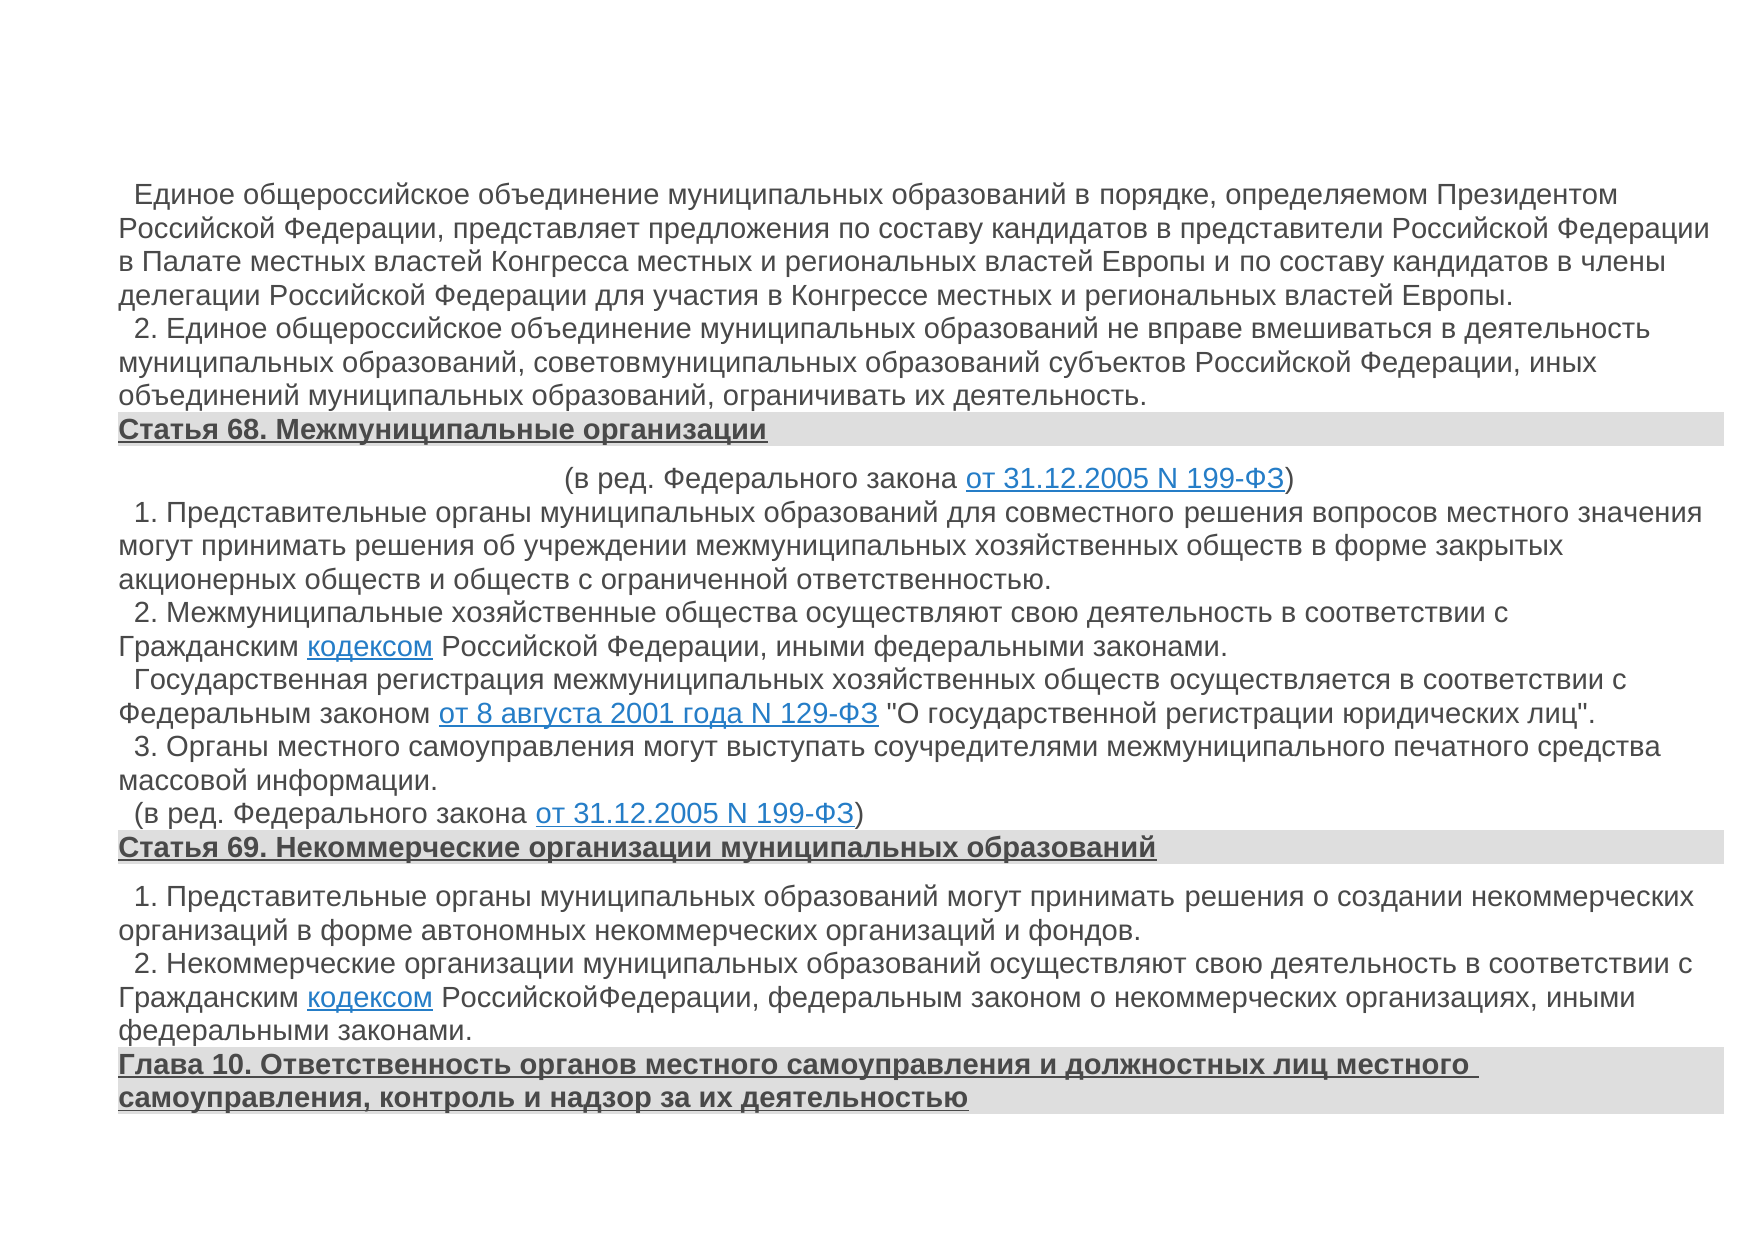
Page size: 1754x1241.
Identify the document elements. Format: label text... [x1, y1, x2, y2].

text Статья 69. Некоммерческие организации муниципальных образований [118, 830, 1724, 864]
text 1. Представительные органы муниципальных образований могут принимать решения о создании некоммерческих организаций в форме автономных некоммерческих организаций и фондов. [118, 879, 1724, 946]
text Статья 68. Межмуниципальные организации [118, 412, 1724, 446]
text 3. Органы местного самоуправления могут выступать соучредителями межмуниципального печатного средства массовой информации. [118, 729, 1724, 797]
text Государственная регистрация межмуниципальных хозяйственных обществ осуществляется в соответствии с Федеральным законом от 8 августа 2001 года N 129-ФЗ "О государственной регистрации юридических лиц". [118, 662, 1724, 729]
text 1. Представительные органы муниципальных образований для совместного решения вопросов местного значения могут принимать решения об учреждении межмуниципальных хозяйственных обществ в форме закрытых акционерных обществ и обществ с ограниченной ответственностью. [118, 495, 1724, 595]
text (в ред. Федерального закона от 31.12.2005 N 199-ФЗ) [118, 797, 1724, 830]
text 2. Единое общероссийское объединение муниципальных образований не вправе вмешиваться в деятельность муниципальных образований, советовмуниципальных образований субъектов Российской Федерации, иных объединений муниципальных образований, ограничивать их деятельность. [118, 311, 1724, 412]
text 2. Некоммерческие организации муниципальных образований осуществляют свою деятельность в соответствии с Гражданским кодексом РоссийскойФедерации, федеральным законом о некоммерческих организациях, иными федеральными законами. [118, 946, 1724, 1047]
text (в ред. Федерального закона от 31.12.2005 N 199-ФЗ) [118, 461, 1724, 495]
text 2. Межмуниципальные хозяйственные общества осуществляют свою деятельность в соответствии с Гражданским кодексом Российской Федерации, иными федеральными законами. [118, 595, 1724, 662]
text Глава 10. Ответственность органов местного самоуправления и должностных лиц местного самоуправления, контроль и надзор за их деятельностью [118, 1047, 1724, 1114]
text Единое общероссийское объединение муниципальных образований в порядке, определяемом Президентом Российской Федерации, представляет предложения по составу кандидатов в представители Российской Федерации в Палате местных властей Конгресса местных и региональных властей Европы и по составу кандидатов в члены делегации Российской Федерации для участия в Конгрессе местных и региональных властей Европы. [118, 177, 1724, 311]
